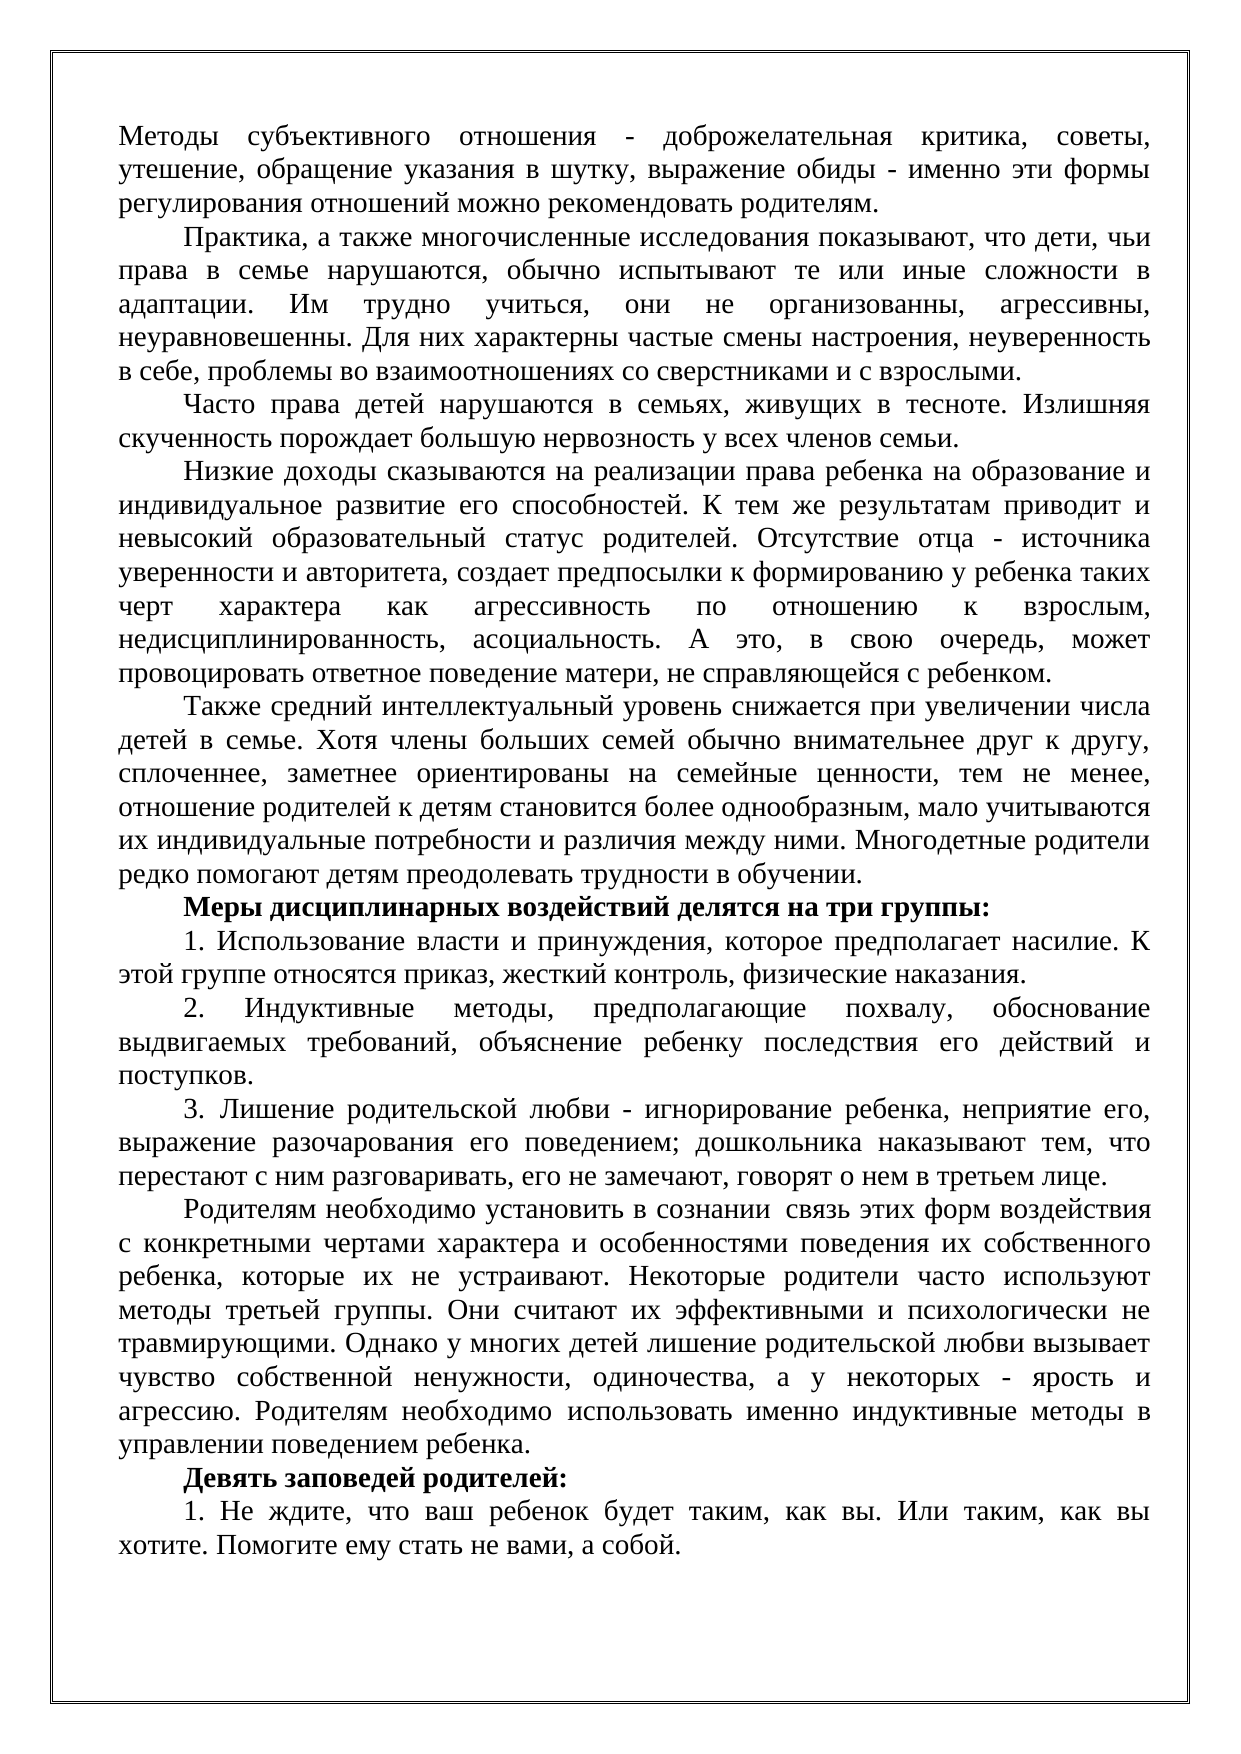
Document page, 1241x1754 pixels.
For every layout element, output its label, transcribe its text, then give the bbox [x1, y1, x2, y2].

text 1. Использование власти и принуждения, которое предполагает насилие. К этой группе относятся приказ, жесткий контроль, физические наказания. [118, 923, 1152, 990]
text 3. Лишение родительской любви - игнорирование ребенка, неприятие его, выражение разочарования его поведением; дошкольника наказывают тем, что перестают с ним разговаривать, его не замечают, говорят о нем в третьем лице. [118, 1091, 1152, 1191]
text Также средний интеллектуальный уровень снижается при увеличении числа детей в семье. Хотя члены больших семей обычно внимательнее друг к другу, сплоченнее, заметнее ориентированы на семейные ценности, тем не менее, отношение родителей к детям становится более однообразным, мало учитываются их индивидуальные потребности и различия между ними. Многодетные родители редко помогают детям преодолевать трудности в обучении. [118, 688, 1152, 889]
text Часто права детей нарушаются в семьях, живущих в тесноте. Излишняя скученность порождает большую нервозность у всех членов семьи. [118, 386, 1152, 453]
text Девять заповедей родителей: [118, 1460, 1152, 1493]
text 1. Не ждите, что ваш ребенок будет таким, как вы. Или таким, как вы хотите. Помогите ему стать не вами, а собой. [118, 1493, 1152, 1560]
text Низкие доходы сказываются на реализации права ребенка на образование и индивидуальное развитие его способностей. К тем же результатам приводит и невысокий образовательный статус родителей. Отсутствие отца - источника уверенности и авторитета, создает предпосылки к формированию у ребенка таких черт характера как агрессивность по отношению к взрослым, недисциплинированность, асоциальность. А это, в свою очередь, может провоцировать ответное поведение матери, не справляющейся с ребенком. [118, 453, 1152, 688]
text Меры дисциплинарных воздействий делятся на три группы: [118, 889, 1152, 923]
text 2. Индуктивные методы, предполагающие похвалу, обоснование выдвигаемых требований, объяснение ребенку последствия его действий и поступков. [118, 990, 1152, 1091]
text Родителям необходимо установить в сознании связь этих форм воздействия с конкретными чертами характера и особенностями поведения их собственного ребенка, которые их не устраивают. Некоторые родители часто используют методы третьей группы. Они считают их эффективными и психологически не травмирующими. Однако у многих детей лишение родительской любви вызывает чувство собственной ненужности, одиночества, а у некоторых - ярость и агрессию. Родителям необходимо использовать именно индуктивные методы в управлении поведением ребенка. [118, 1191, 1152, 1460]
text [118, 118, 1152, 219]
text Практика, а также многочисленные исследования показывают, что дети, чьи права в семье нарушаются, обычно испытывают те или иные сложности в адаптации. Им трудно учиться, они не организованны, агрессивны, неуравновешенны. Для них характерны частые смены настроения, неуверенность в себе, проблемы во взаимоотношениях со сверстниками и с взрослыми. [118, 219, 1152, 386]
